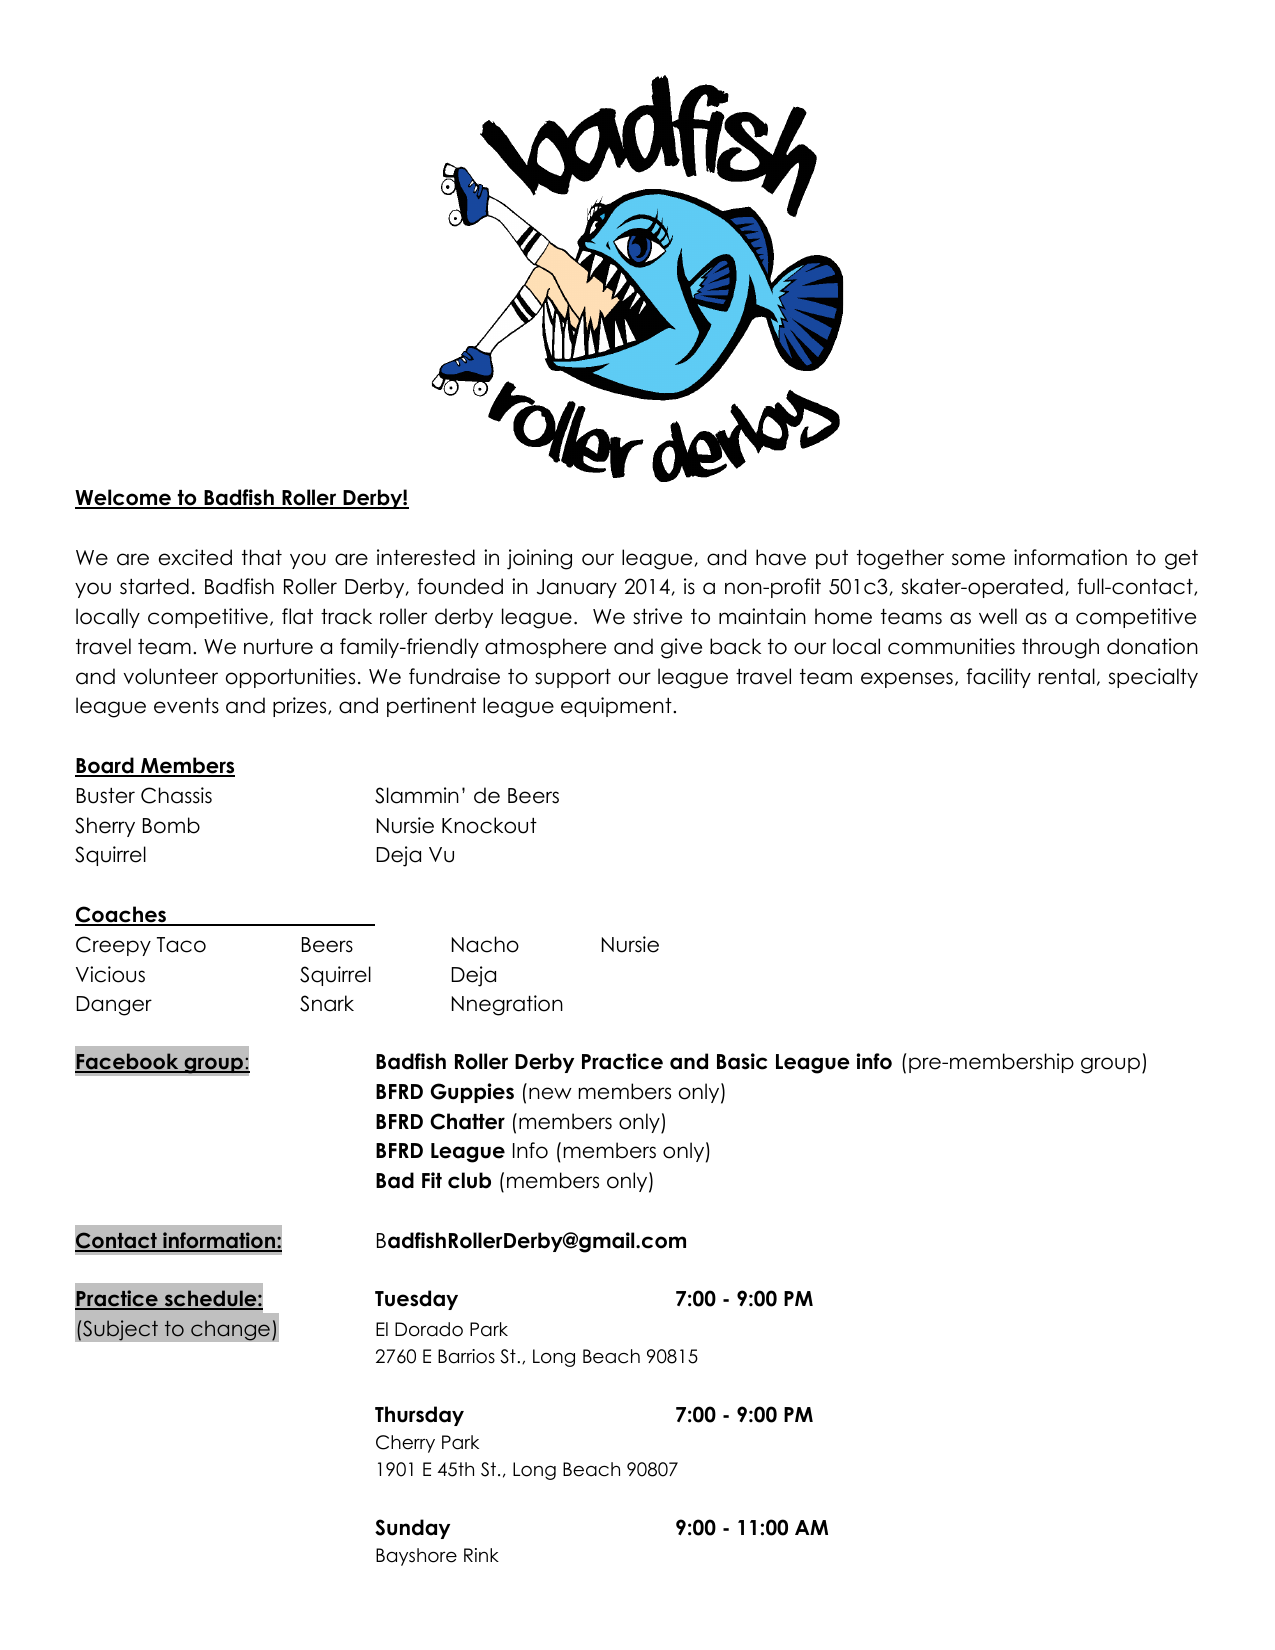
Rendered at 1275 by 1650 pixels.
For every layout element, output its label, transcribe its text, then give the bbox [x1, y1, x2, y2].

text 1901 E 45th St., Long Beach 90807 [300, 1456, 1200, 1482]
text Coaches [75, 899, 1200, 929]
text (Subject to change) El Dorado Park [279, 1313, 1200, 1342]
text Practice schedule: Tuesday 7:00 - 9:00 PM [263, 1283, 1200, 1313]
text Squirrel Deja Vu [75, 839, 1200, 869]
text Cherry Park [300, 1429, 1200, 1456]
text Creepy Taco Beers Nacho Nursie [75, 929, 1200, 959]
text Bad Fit club (members only) [300, 1165, 1200, 1195]
text BFRD League Info (members only) [75, 1136, 1200, 1165]
picture [431, 75, 844, 482]
text Thursday 7:00 - 9:00 PM [300, 1399, 1200, 1429]
text We are excited that you are interested in joining our league, and have put together some information to get you started. Badfish Roller Derby, founded in January 2014, is a non-profit 501c3, skater-operated, full-contact, locally competitive, flat track roller derby league. We strive to maintain home teams as well as a competitive travel team. We nurture a family-friendly atmosphere and give back to our local communities through donation and volunteer opportunities. We fundraise to support our league travel team expenses, facility rental, specialty league events and prizes, and pertinent league equipment. [75, 542, 1200, 720]
text BFRD Chatter (members only) [75, 1106, 1200, 1136]
text Board Members Buster Chassis Slammin’ de Beers Sherry Bomb Nursie Knockout [75, 720, 1200, 839]
text BFRD Guppies (new members only) [75, 1076, 1200, 1106]
text 2760 E Barrios St., Long Beach 90815 [300, 1342, 1200, 1369]
text Bayshore Rink [75, 1542, 1200, 1569]
text Vicious Squirrel Deja [75, 959, 1200, 988]
text Sunday 9:00 - 11:00 AM [75, 1512, 1200, 1542]
text Welcome to Badfish Roller Derby! [75, 482, 1200, 512]
text Contact information: BadfishRollerDerby@gmail.com [282, 1225, 1200, 1255]
text Facebook group: Badfish Roller Derby Practice and Basic League info (pre-membership group) [249, 1046, 1200, 1076]
text Danger Snark Nnegration [75, 988, 1200, 1018]
